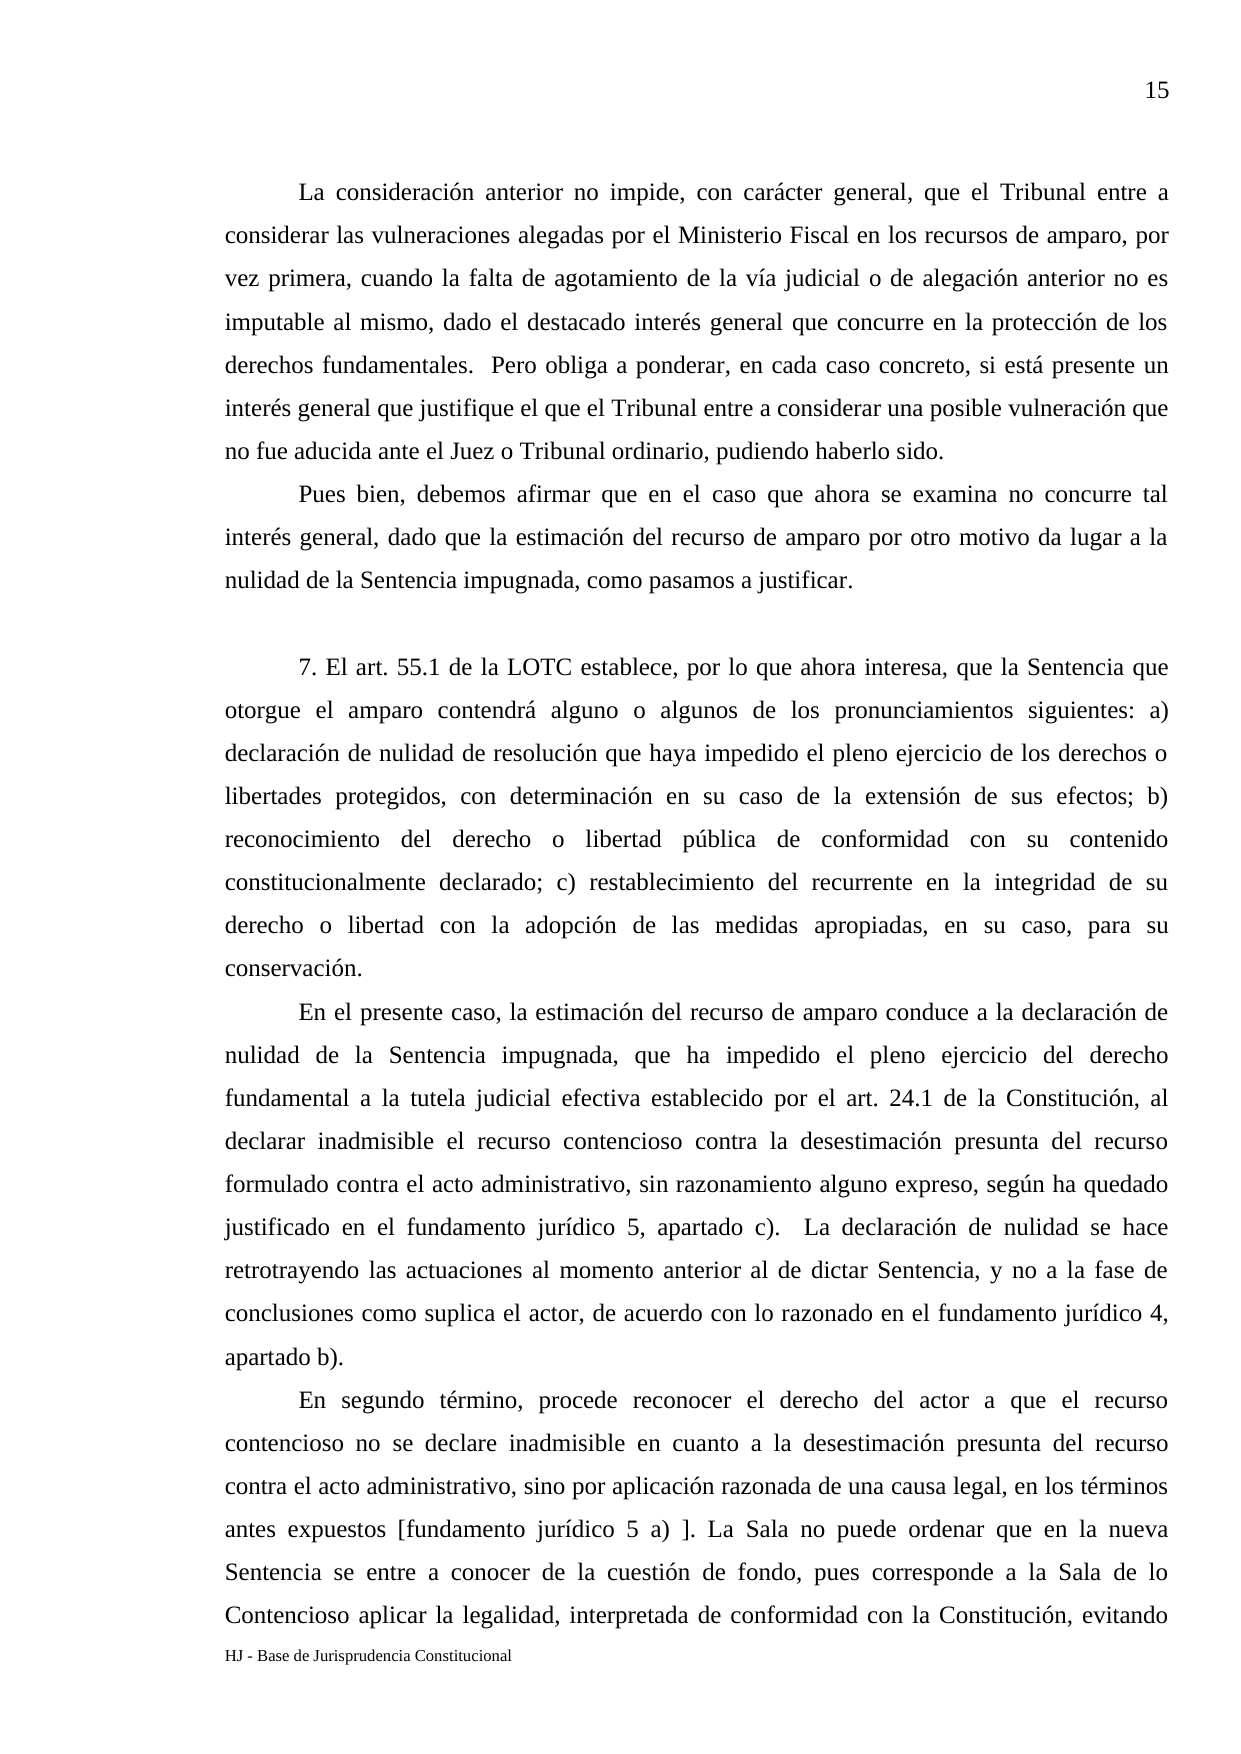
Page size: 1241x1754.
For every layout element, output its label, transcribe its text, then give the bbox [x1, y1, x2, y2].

text Pues bien, debemos afirmar que en el caso que ahora se examina no concurre tal interés general, dado que la estimación del recurso de amparo por otro motivo da lugar a la nulidad de la Sentencia impugnada, como pasamos a justificar. [224, 479, 1169, 594]
text En el presente caso, la estimación del recurso de amparo conduce a la declaración de nulidad de la Sentencia impugnada, que ha impedido el pleno ejercicio del derecho fundamental a la tutela judicial efectiva establecido por el art. 24.1 de la Constitución, al declarar inadmisible el recurso contencioso contra la desestimación presunta del recurso formulado contra el acto administrativo, sin razonamiento alguno expreso, según ha quedado justificado en el fundamento jurídico 5, apartado c). La declaración de nulidad se hace retrotrayendo las actuaciones al momento anterior al de dictar Sentencia, y no a la fase de conclusiones como suplica el actor, de acuerdo con lo razonado en el fundamento jurídico 4, apartado b). [224, 997, 1169, 1370]
text 7. El art. 55.1 de la LOTC establece, por lo que ahora interesa, que la Sentencia que otorgue el amparo contendrá alguno o algunos de los pronunciamientos siguientes: a) declaración de nulidad de resolución que haya impedido el pleno ejercicio de los derechos o libertades protegidos, con determinación en su caso de la extensión de sus efectos; b) reconocimiento del derecho o libertad pública de conformidad con su contenido constitucionalmente declarado; c) restablecimiento del recurrente en la integridad de su derecho o libertad con la adopción de las medidas apropiadas, en su caso, para su conservación. [224, 652, 1169, 982]
text La consideración anterior no impide, con carácter general, que el Tribunal entre a considerar las vulneraciones alegadas por el Ministerio Fiscal en los recursos de amparo, por vez primera, cuando la falta de agotamiento de la vía judicial o de alegación anterior no es imputable al mismo, dado el destacado interés general que concurre en la protección de los derechos fundamentales. Pero obliga a ponderar, en cada caso concreto, si está presente un interés general que justifique el que el Tribunal entre a considerar una posible vulneración que no fue aducida ante el Juez o Tribunal ordinario, pudiendo haberlo sido. [224, 177, 1169, 465]
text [224, 1385, 1169, 1629]
